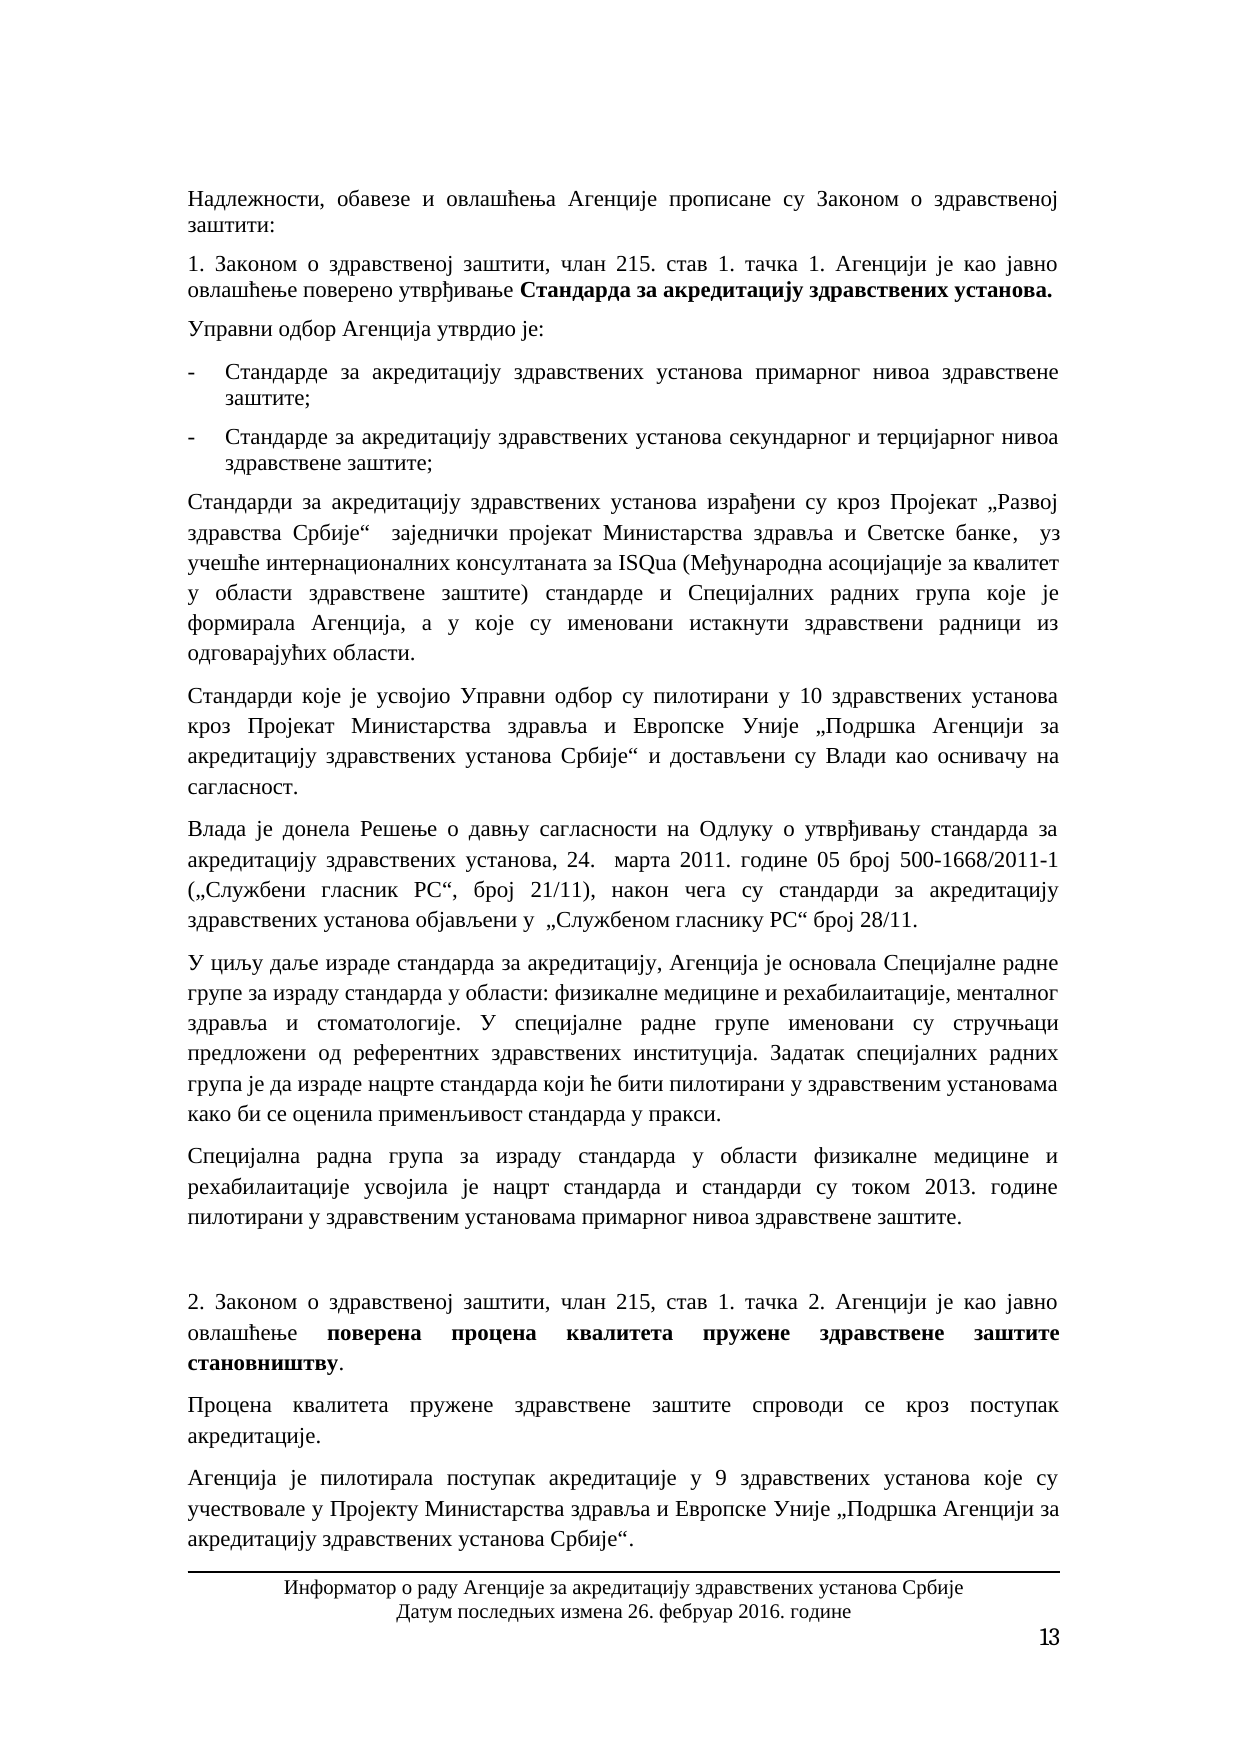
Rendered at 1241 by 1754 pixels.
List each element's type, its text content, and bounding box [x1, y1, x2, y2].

list Стандарде за акредитацију здравствених установа примарног нивоа здравствене заштите; [187, 358, 1060, 411]
text У циљу даље израде стандарда за акредитацију, Агенција је основала Специјалне радне групе за израду стандарда у области: физикалне медицине и рехабилаитације, менталног здравља и стоматологије. У специјалне радне групе именовани су стручњаци предложени од референтних здравствених институција. Задатак специјалних радних група је да израде нацрте стандарда који ће бити пилотирани у здравственим установама како би се оценила применљивост стандарда у пракси. [187, 949, 1060, 1126]
list Стандарде за акредитацију здравствених установа секундарног и терцијарног нивоа здравствене заштите; [187, 423, 1060, 476]
text Надлежности, обавезе и овлашћења Агенције прописане су Законом о здравственој заштити: [187, 185, 1060, 237]
text Стандарди за акредитацију здравствених установа израђени су кроз Пројекат „Развој здравства Србије“ заједнички пројекат Министарства здравља и Светске банке, уз учешће интернационалних консултаната за ISQua (Међународна асоцијације за квалитет у области здравствене заштите) стандарде и Специјалних радних група које је формирала Агенција, а у које су именовани истакнути здравствени радници из одговарајућих области. [187, 488, 1060, 666]
text Процена квалитета пружене здравствене заштите спроводи се кроз поступак акредитације. [187, 1391, 1060, 1448]
text 2. Законом о здравственој заштити, члан 215, став 1. тачка 2. Агенцији је као јавно овлашћење поверена процена квалитета пружене здравствене заштите становништву. [187, 1288, 1060, 1375]
text Стандарди које је усвојио Управни одбор су пилотирани у 10 здравствених установа кроз Пројекат Министарства здравља и Европске Уније „Подршка Агенцији за акредитацију здравствених установа Србије“ и достављени су Влади као оснивачу на сагласност. [187, 682, 1060, 799]
text Управни одбор Агенција утврдио је: [187, 315, 1060, 342]
text 1. Законом о здравственој заштити, члан 215. став 1. тачка 1. Агенцији је као јавно овлашћење поверено утврђивање Стандарда за акредитацију здравствених установа. [187, 250, 1060, 303]
text Агенција је пилотирала поступак акредитације у 9 здравствених установа које су учествовале у Пројекту Министарства здравља и Европске Уније „Подршка Агенцији за акредитацију здравствених установа Србије“. [187, 1464, 1060, 1551]
text Влада је донела Решење о давњу сагласности на Одлуку о утврђивању стандарда за акредитацију здравствених установа, 24. марта 2011. године 05 број 500-1668/2011-1 („Службени гласник РС“, број 21/11), након чега су стандарди за акредитацију здравствених установа објављени у „Службеном гласнику РС“ број 28/11. [187, 815, 1060, 932]
text Специјална радна група за израду стандарда у области физикалне медицине и рехабилаитације усвојила је нацрт стандарда и стандарди су током 2013. године пилотирани у здравственим установама примарног нивоа здравствене заштите. [187, 1142, 1060, 1229]
